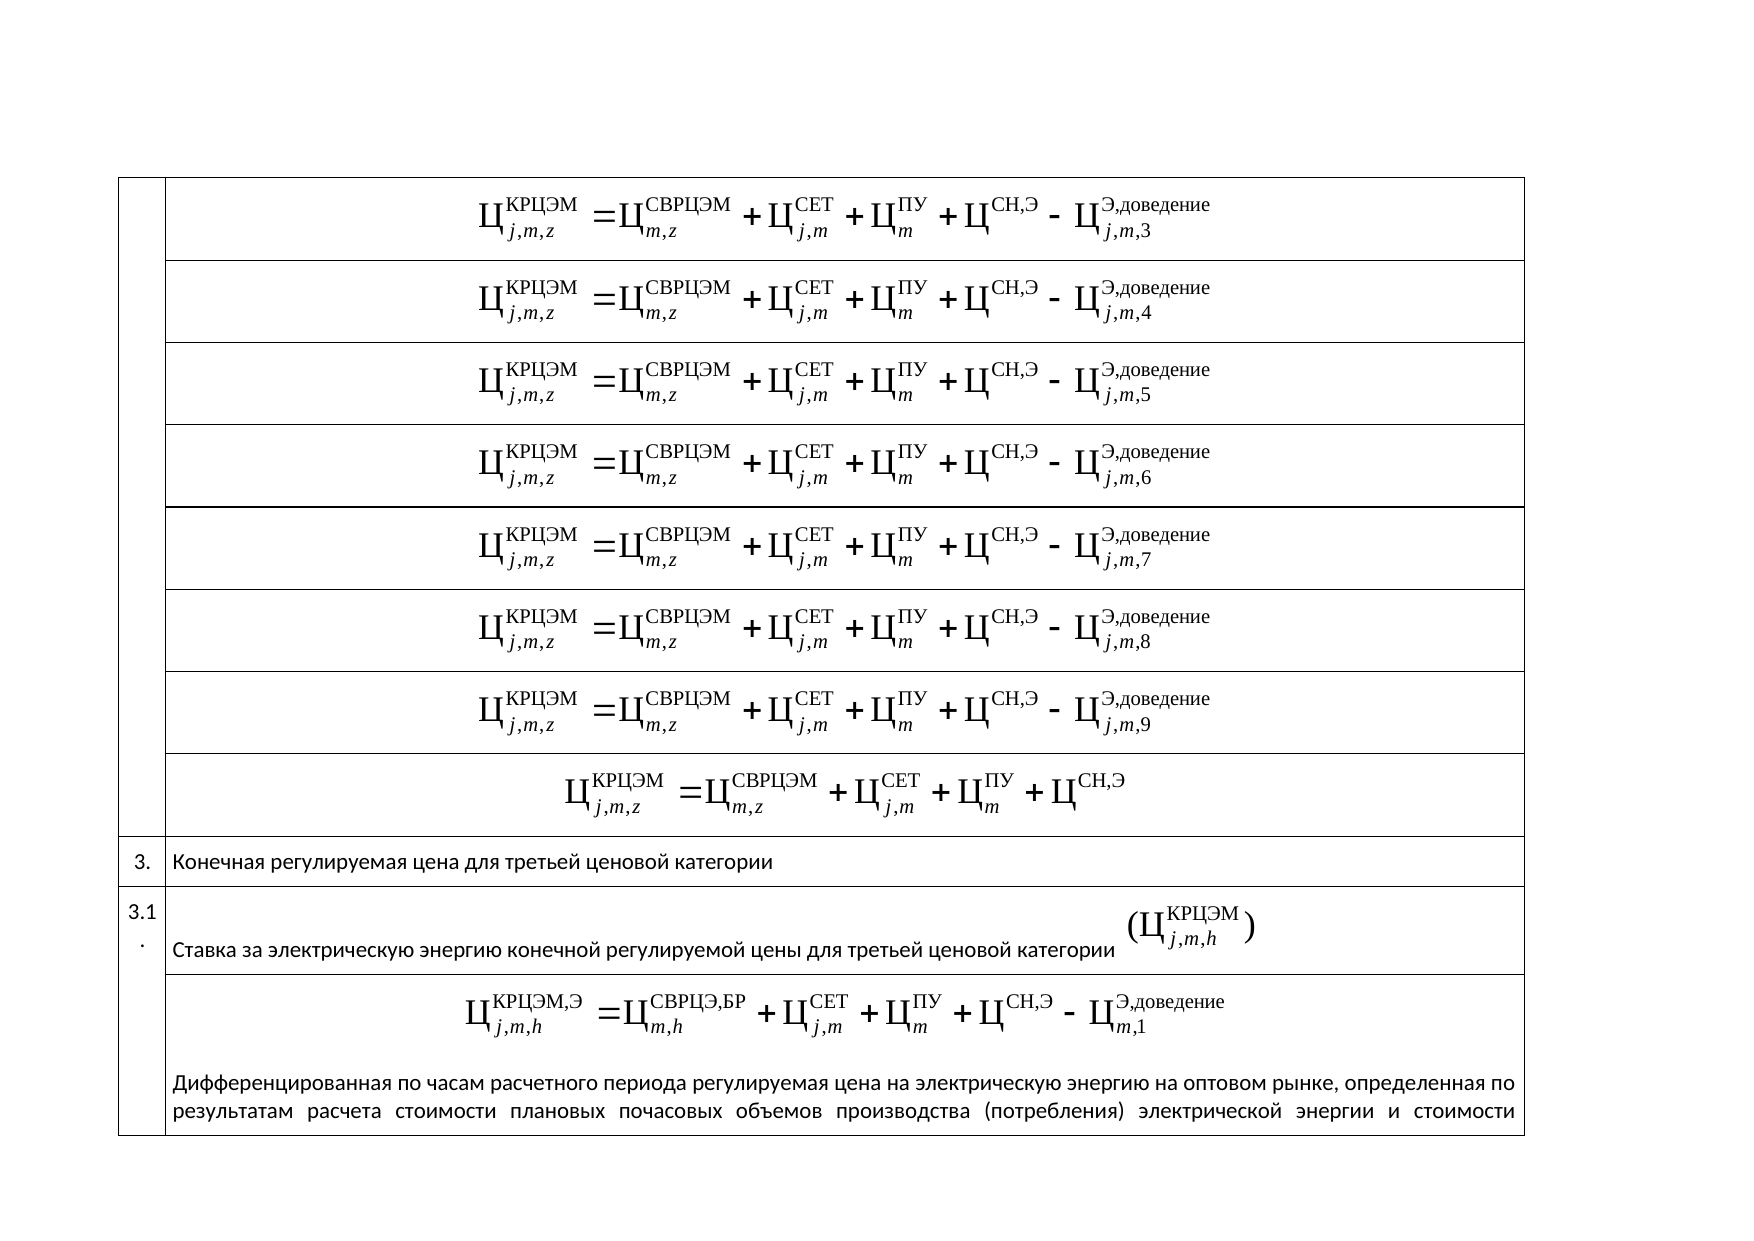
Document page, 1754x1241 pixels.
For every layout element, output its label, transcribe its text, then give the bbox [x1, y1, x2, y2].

table_cell [166, 508, 1524, 589]
table_cell 3.1. [119, 887, 165, 1134]
table_cell [166, 343, 1524, 424]
table_cell [166, 590, 1524, 671]
table_cell Конечная регулируемая цена для третьей ценовой категории [166, 837, 1524, 886]
table_cell [166, 672, 1524, 753]
table_cell [166, 178, 1524, 259]
table_cell [166, 754, 1524, 836]
table_cell [166, 261, 1524, 342]
table_cell Ставка за электрическую энергию конечной регулируемой цены для третьей ценовой категории [166, 887, 1524, 974]
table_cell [166, 1056, 1524, 1134]
table_cell [166, 425, 1524, 506]
table_cell 3. [119, 837, 165, 886]
table_cell [166, 975, 1524, 1056]
